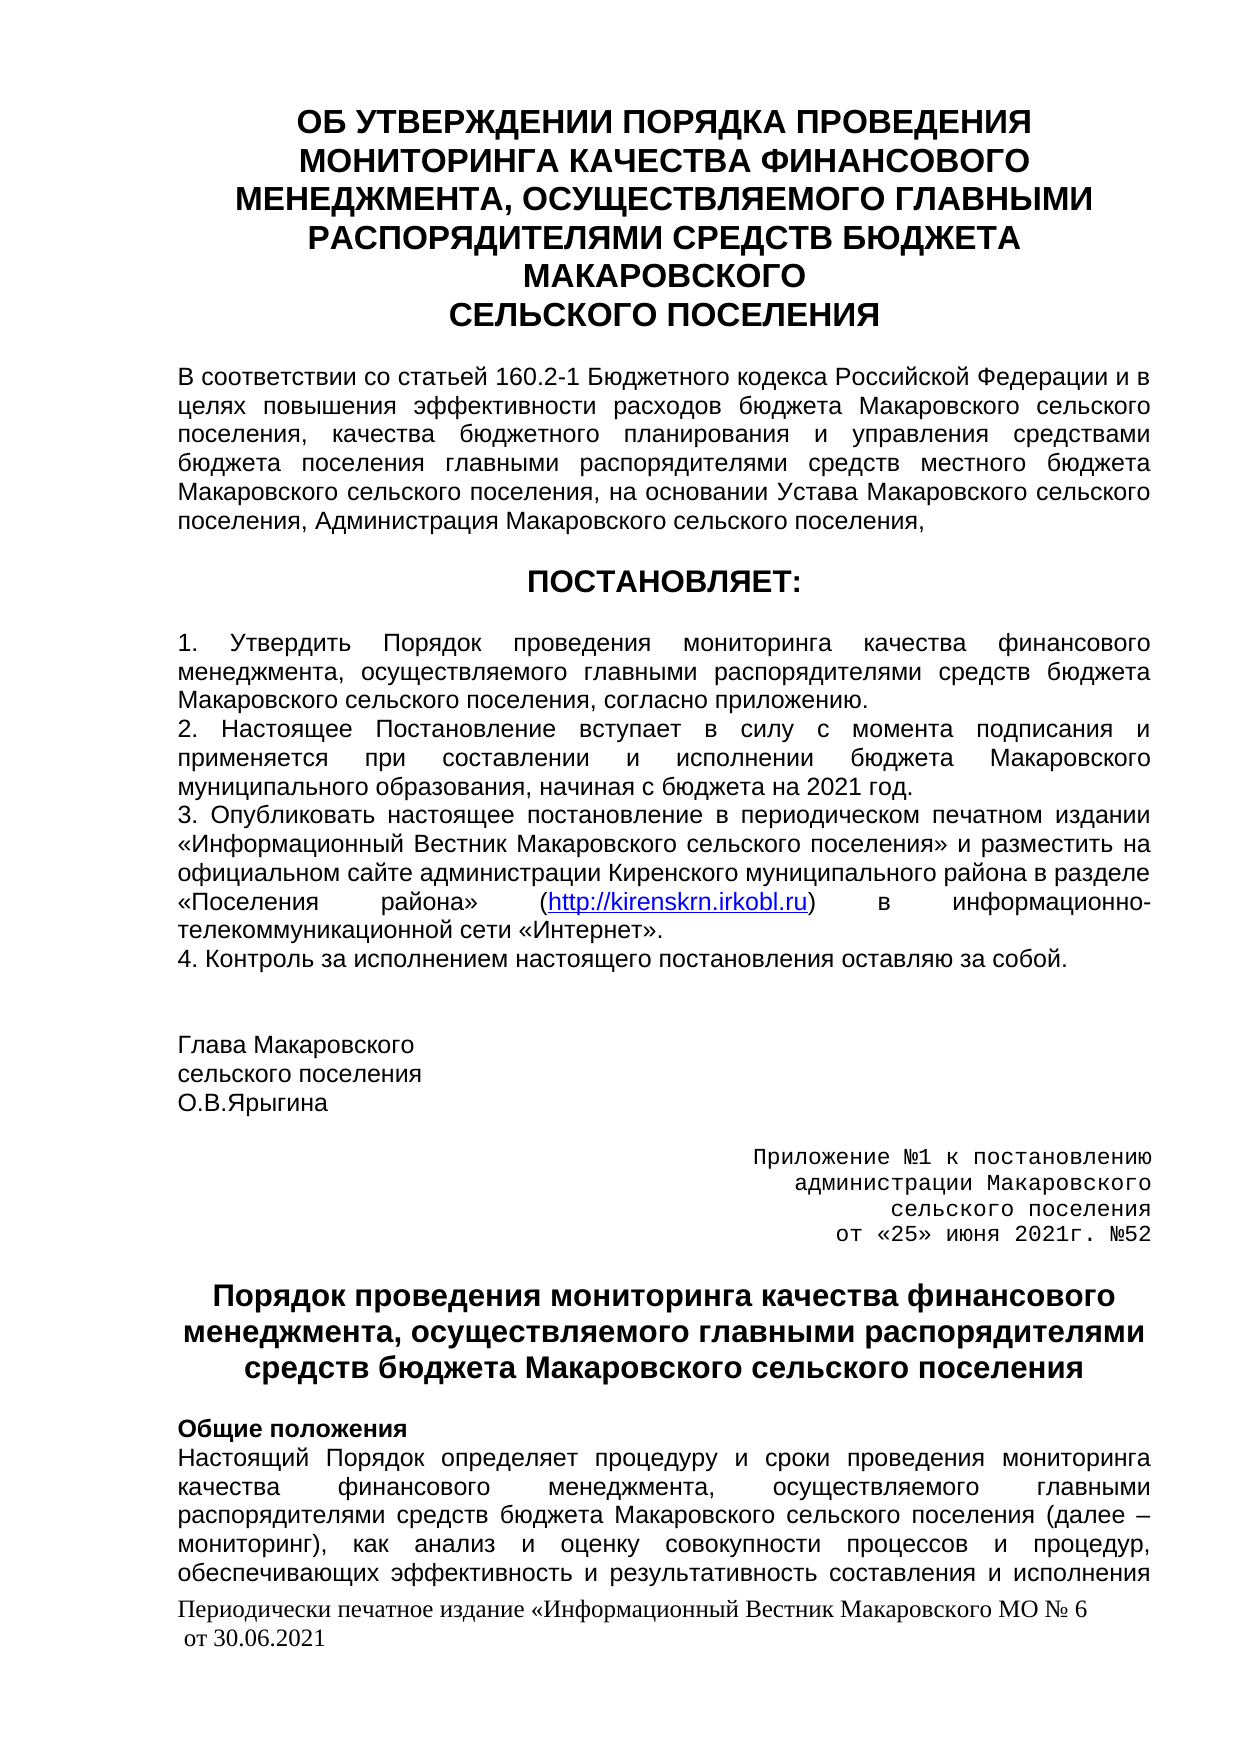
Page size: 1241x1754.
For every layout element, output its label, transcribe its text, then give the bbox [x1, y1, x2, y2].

text сельского поселения [177, 1197, 1152, 1223]
text СЕЛЬСКОГО ПОСЕЛЕНИЯ [177, 295, 1152, 333]
text 2. Настоящее Постановление вступает в силу с момента подписания и применяется при составлении и исполнении бюджета Макаровского муниципального образования, начиная с бюджета на 2021 год. [177, 714, 1152, 800]
text 3. Опубликовать настоящее постановление в периодическом печатном издании «Информационный Вестник Макаровского сельского поселения» и разместить на официальном сайте администрации Киренского муниципального района в разделе «Поселения района» (http://kirenskrn.irkobl.ru) в информационно-телекоммуникационной сети «Интернет». [177, 800, 1152, 944]
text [177, 1443, 1152, 1587]
text от «25» июня 2021г. №52 [177, 1223, 1152, 1249]
text Приложение №1 к постановлению [177, 1145, 1152, 1171]
text сельского поселения [177, 1059, 1152, 1088]
text Порядок проведения мониторинга качества финансового [177, 1277, 1152, 1313]
text ОБ УТВЕРЖДЕНИИ ПОРЯДКА ПРОВЕДЕНИЯ МОНИТОРИНГА КАЧЕСТВА ФИНАНСОВОГО МЕНЕДЖМЕНТА, ОСУЩЕСТВЛЯЕМОГО ГЛАВНЫМИ РАСПОРЯДИТЕЛЯМИ СРЕДСТВ БЮДЖЕТА МАКАРОВСКОГО [177, 103, 1152, 295]
text средств бюджета Макаровского сельского поселения [177, 1349, 1152, 1385]
text администрации Макаровского [177, 1171, 1152, 1197]
text Общие положения [177, 1414, 1152, 1443]
text менеджмента, осуществляемого главными распорядителями [177, 1313, 1152, 1349]
text 4. Контроль за исполнением настоящего постановления оставляю за собой. [177, 944, 1152, 973]
text О.В.Ярыгина [177, 1088, 1152, 1117]
text Глава Макаровского [177, 1030, 1152, 1059]
text В соответствии со статьей 160.2-1 Бюджетного кодекса Российской Федерации и в целях повышения эффективности расходов бюджета Макаровского сельского поселения, качества бюджетного планирования и управления средствами бюджета поселения главными распорядителями средств местного бюджета Макаровского сельского поселения, на основании Устава Макаровского сельского поселения, Администрация Макаровского сельского поселения, [177, 362, 1152, 534]
text ПОСТАНОВЛЯЕТ: [177, 563, 1152, 599]
text 1. Утвердить Порядок проведения мониторинга качества финансового менеджмента, осуществляемого главными распорядителями средств бюджета Макаровского сельского поселения, согласно приложению. [177, 628, 1152, 714]
